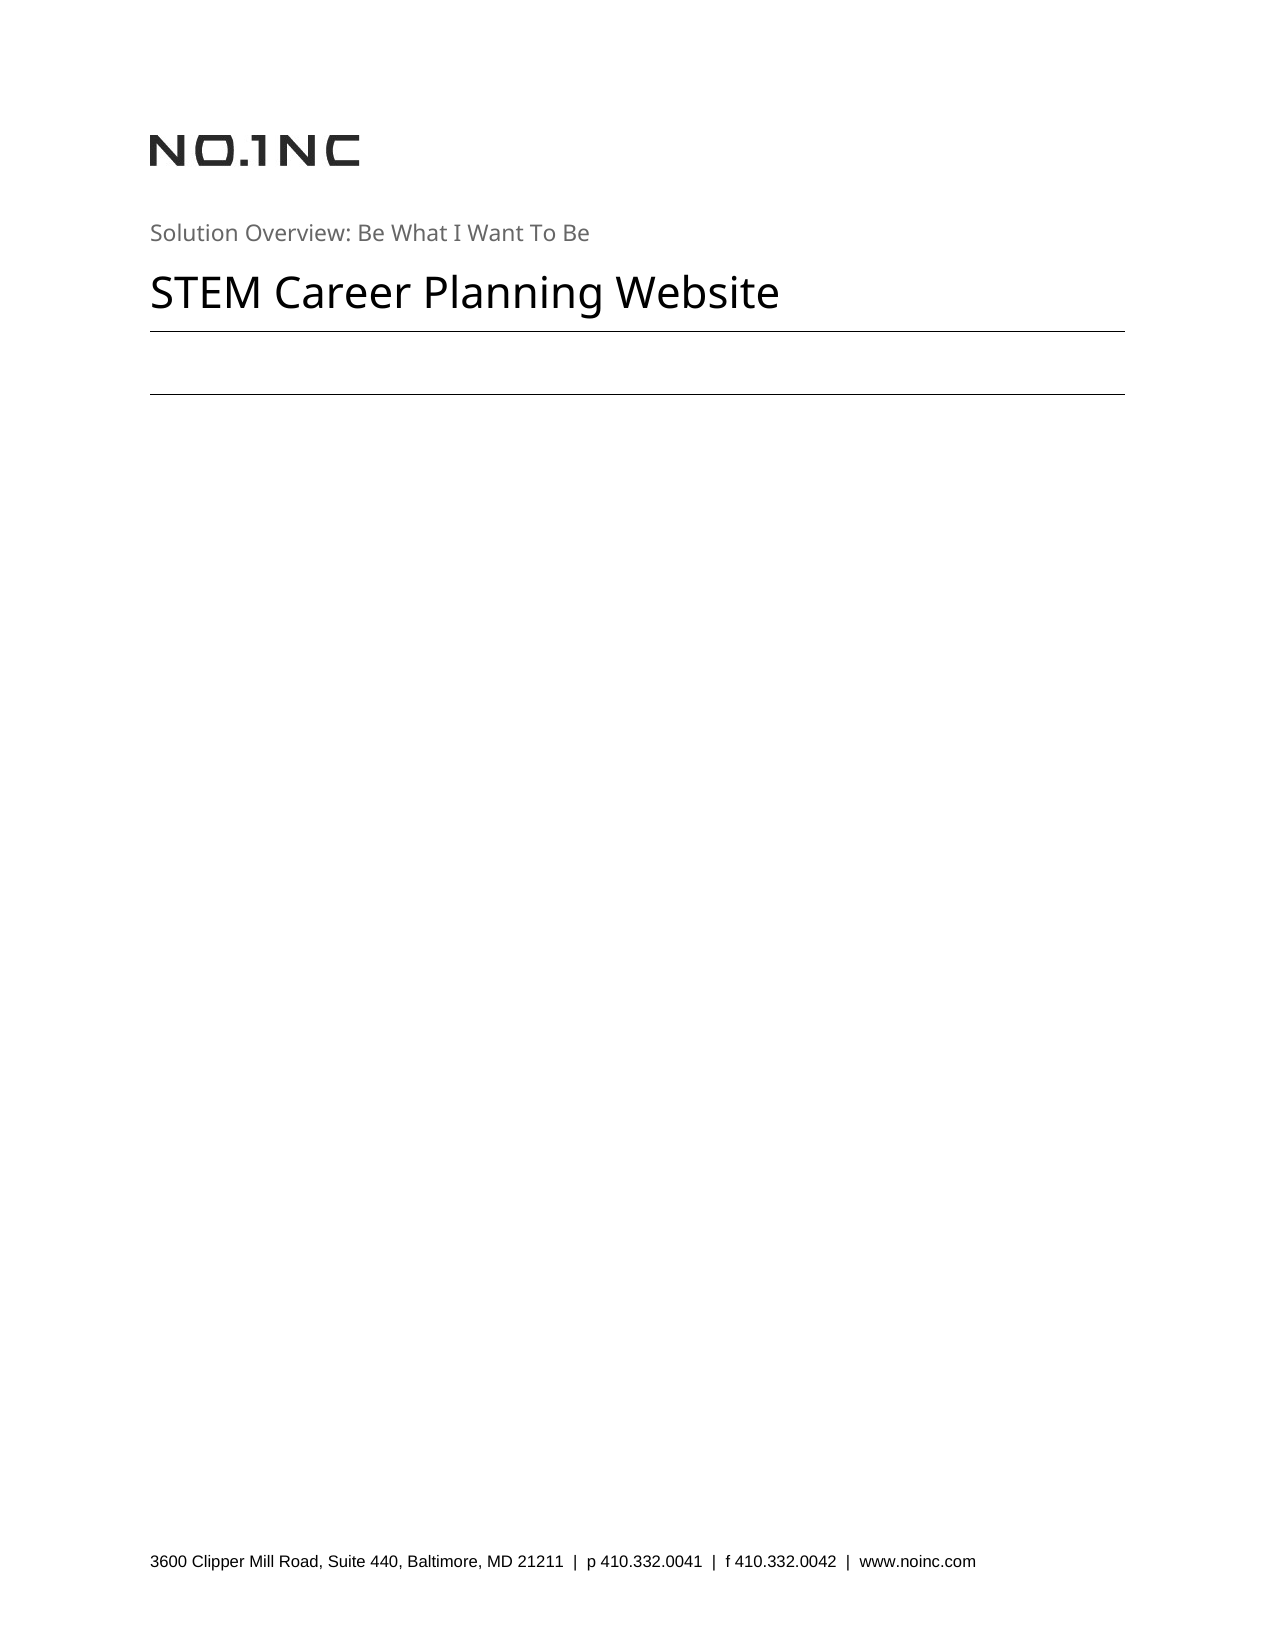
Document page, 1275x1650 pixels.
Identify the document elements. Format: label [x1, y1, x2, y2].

picture [150, 135, 360, 167]
